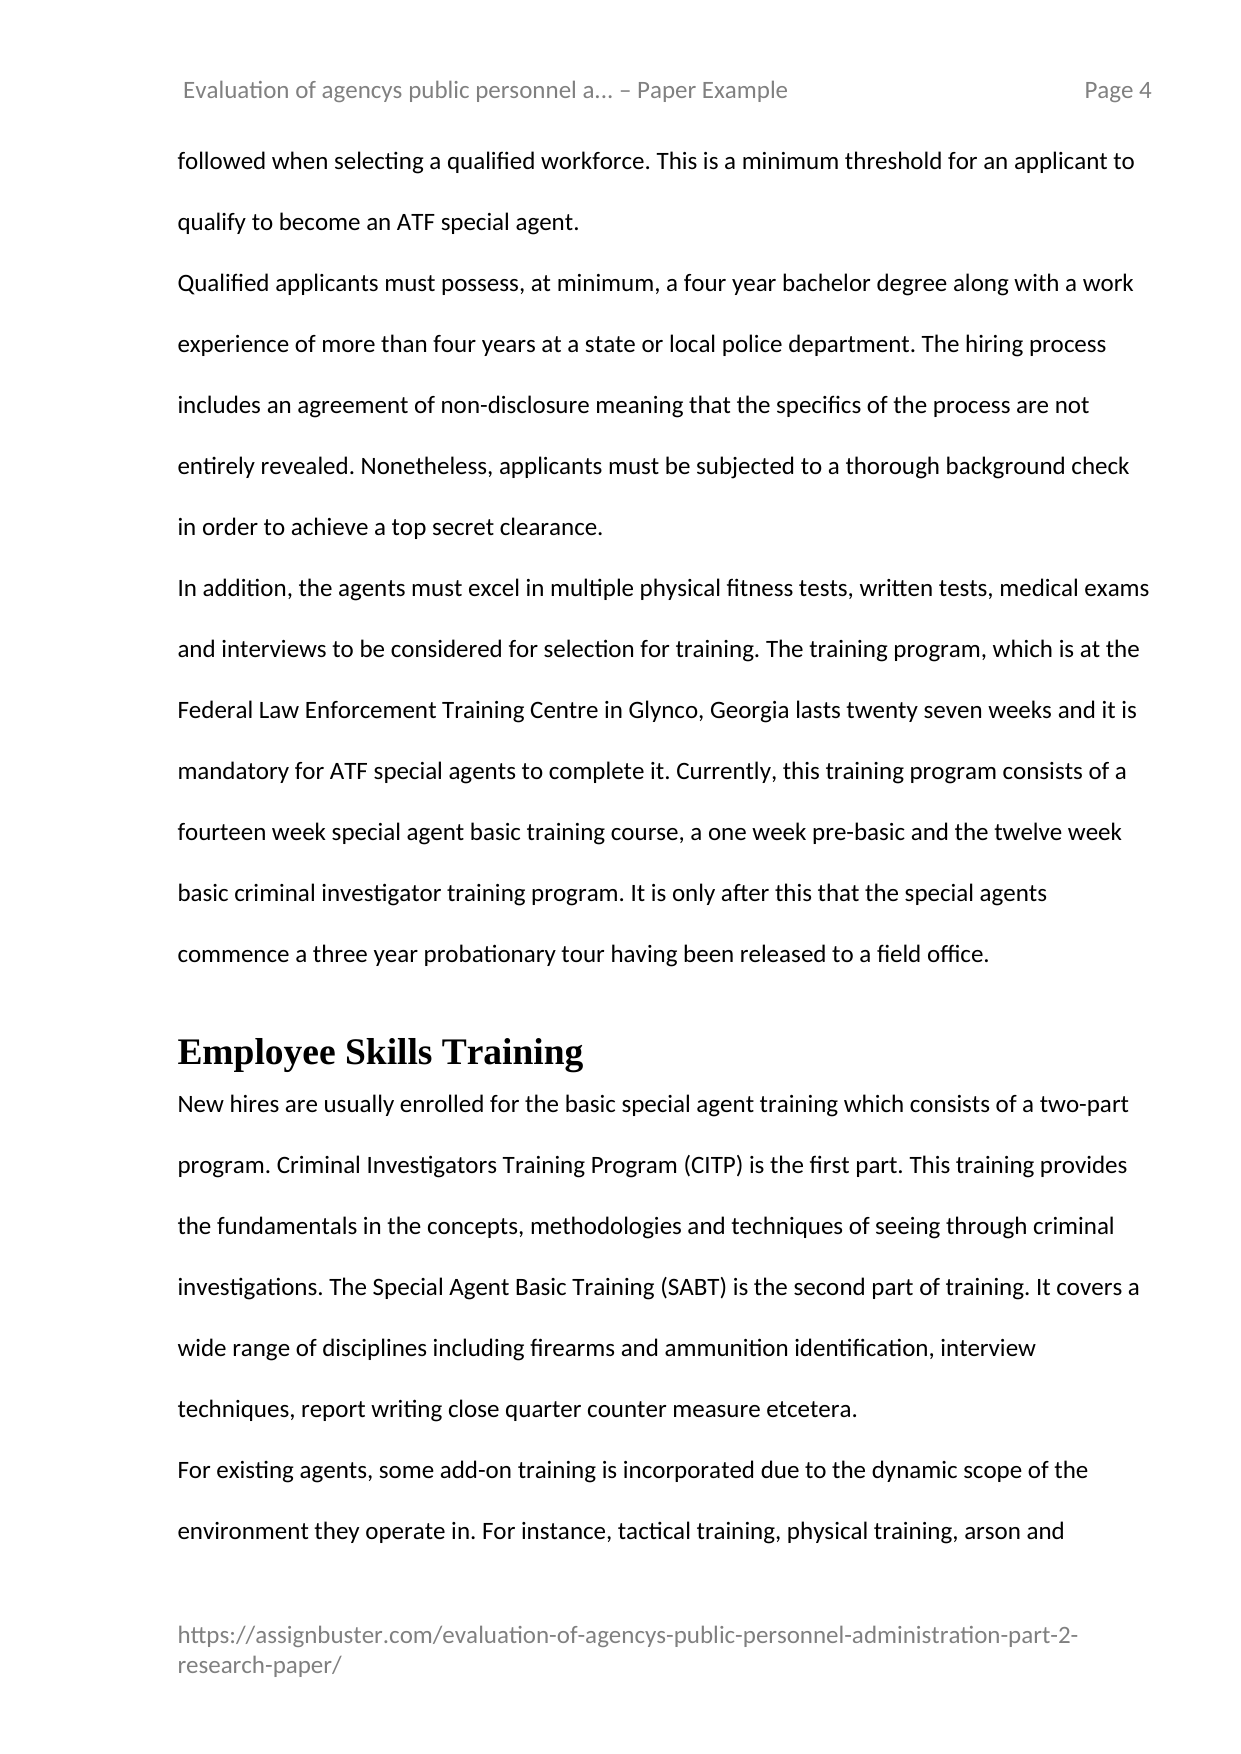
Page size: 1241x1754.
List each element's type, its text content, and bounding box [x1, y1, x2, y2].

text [177, 1088, 1152, 1546]
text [177, 145, 1152, 969]
subtitle Employee Skills Training [177, 1029, 1152, 1072]
